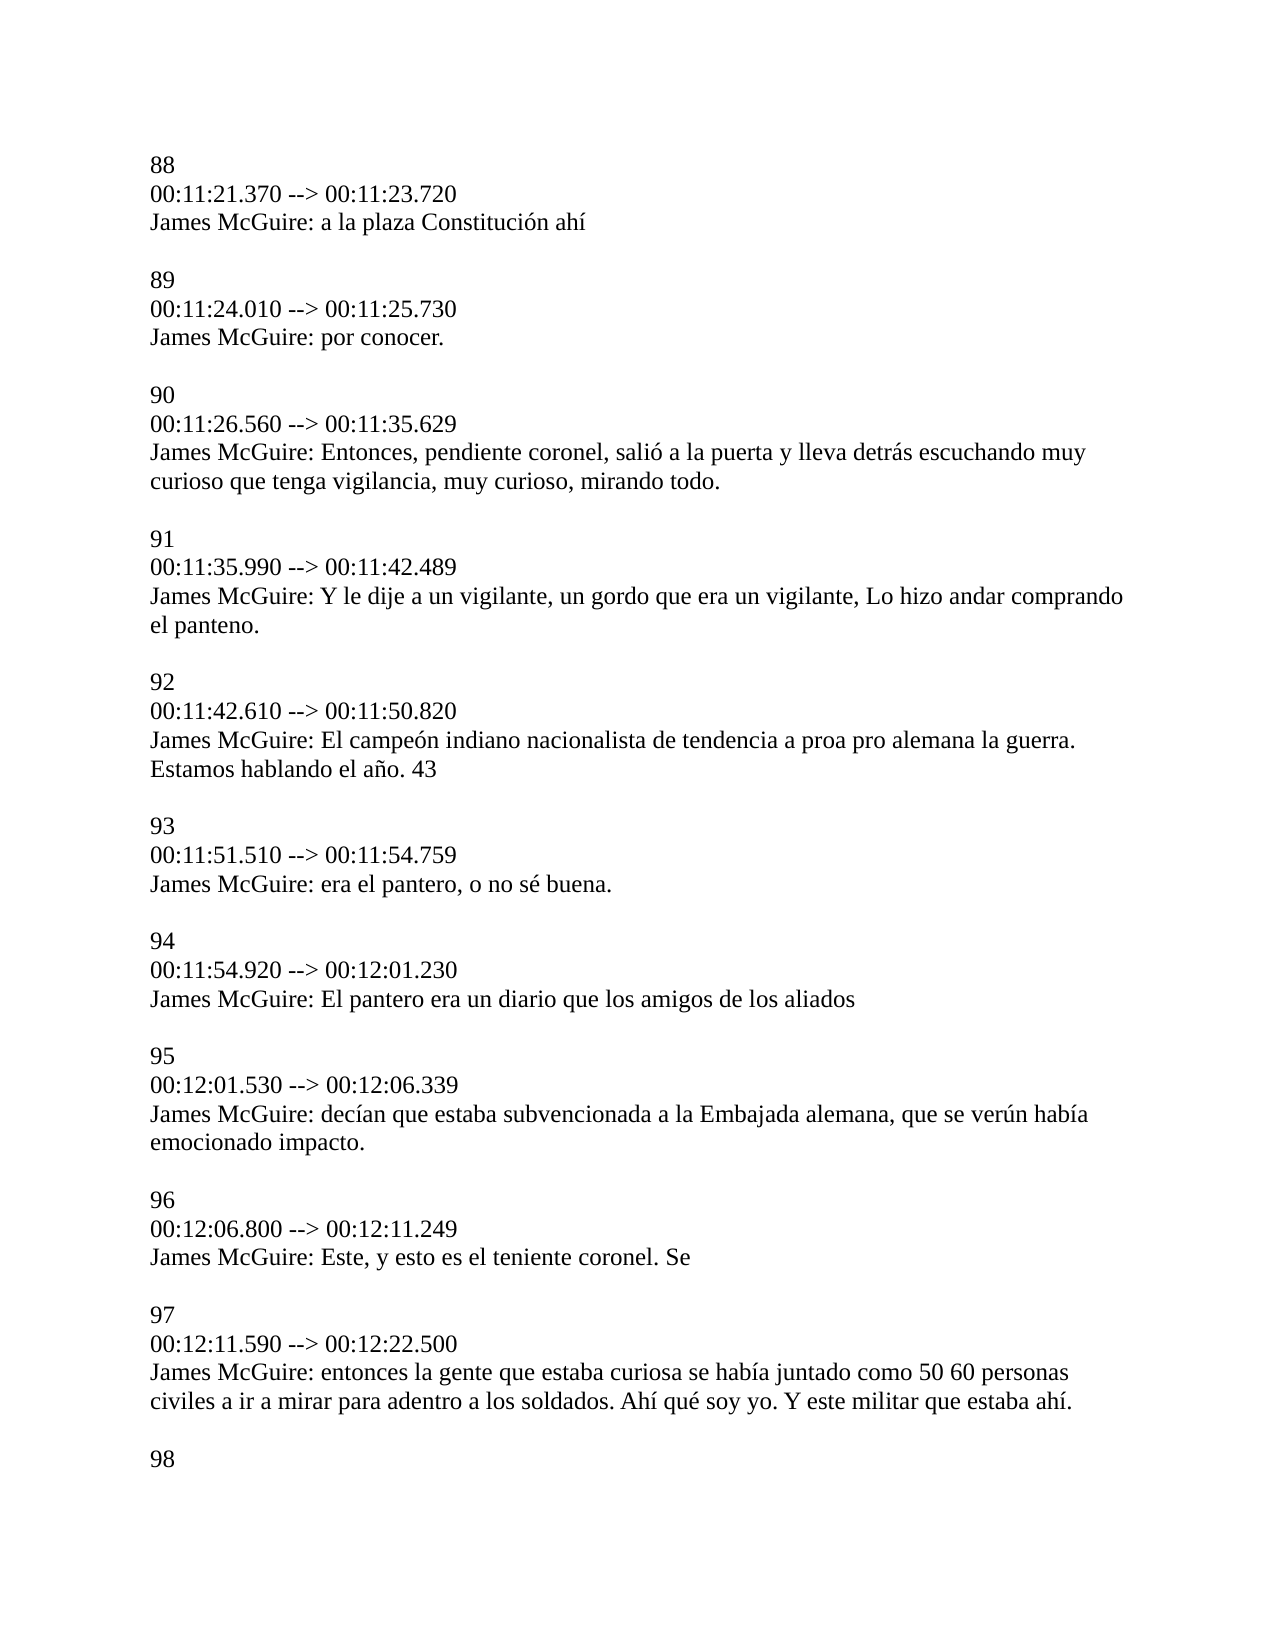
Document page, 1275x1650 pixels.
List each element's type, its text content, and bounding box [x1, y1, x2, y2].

text 00:11:24.010 --> 00:11:25.730 [150, 294, 1125, 322]
text 00:11:35.990 --> 00:11:42.489 [150, 552, 1125, 581]
text James McGuire: decían que estaba subvencionada a la Embajada alemana, que se verún había emocionado impacto. [150, 1099, 1125, 1156]
text 97 [150, 1300, 1125, 1329]
text James McGuire: a la plaza Constitución ahí [150, 207, 1125, 236]
text 00:12:11.590 --> 00:12:22.500 [150, 1329, 1125, 1357]
text 00:12:06.800 --> 00:12:11.249 [150, 1214, 1125, 1242]
text James McGuire: Entonces, pendiente coronel, salió a la puerta y lleva detrás escuchando muy curioso que tenga vigilancia, muy curioso, mirando todo. [150, 437, 1125, 495]
text 00:11:21.370 --> 00:11:23.720 [150, 179, 1125, 207]
text 95 [150, 1041, 1125, 1070]
text 96 [150, 1185, 1125, 1214]
text 91 [150, 524, 1125, 552]
text 88 [150, 150, 1125, 179]
text James McGuire: Y le dije a un vigilante, un gordo que era un vigilante, Lo hizo andar comprando el panteno. [150, 581, 1125, 639]
text 89 [150, 265, 1125, 294]
text 94 [150, 926, 1125, 955]
text James McGuire: El campeón indiano nacionalista de tendencia a proa pro alemana la guerra. Estamos hablando el año. 43 [150, 725, 1125, 782]
text 90 [150, 380, 1125, 409]
text James McGuire: por conocer. [150, 322, 1125, 351]
text 98 [150, 1444, 1125, 1472]
text 00:11:42.610 --> 00:11:50.820 [150, 696, 1125, 725]
text James McGuire: entonces la gente que estaba curiosa se había juntado como 50 60 personas civiles a ir a mirar para adentro a los soldados. Ahí qué soy yo. Y este militar que estaba ahí. [150, 1357, 1125, 1415]
text 92 [150, 667, 1125, 696]
text James McGuire: El pantero era un diario que los amigos de los aliados [150, 984, 1125, 1012]
text James McGuire: era el pantero, o no sé buena. [150, 869, 1125, 897]
text James McGuire: Este, y esto es el teniente coronel. Se [150, 1242, 1125, 1271]
text 00:11:51.510 --> 00:11:54.759 [150, 840, 1125, 869]
text 00:11:26.560 --> 00:11:35.629 [150, 409, 1125, 437]
text 00:11:54.920 --> 00:12:01.230 [150, 955, 1125, 984]
text 93 [150, 811, 1125, 840]
text 00:12:01.530 --> 00:12:06.339 [150, 1070, 1125, 1099]
